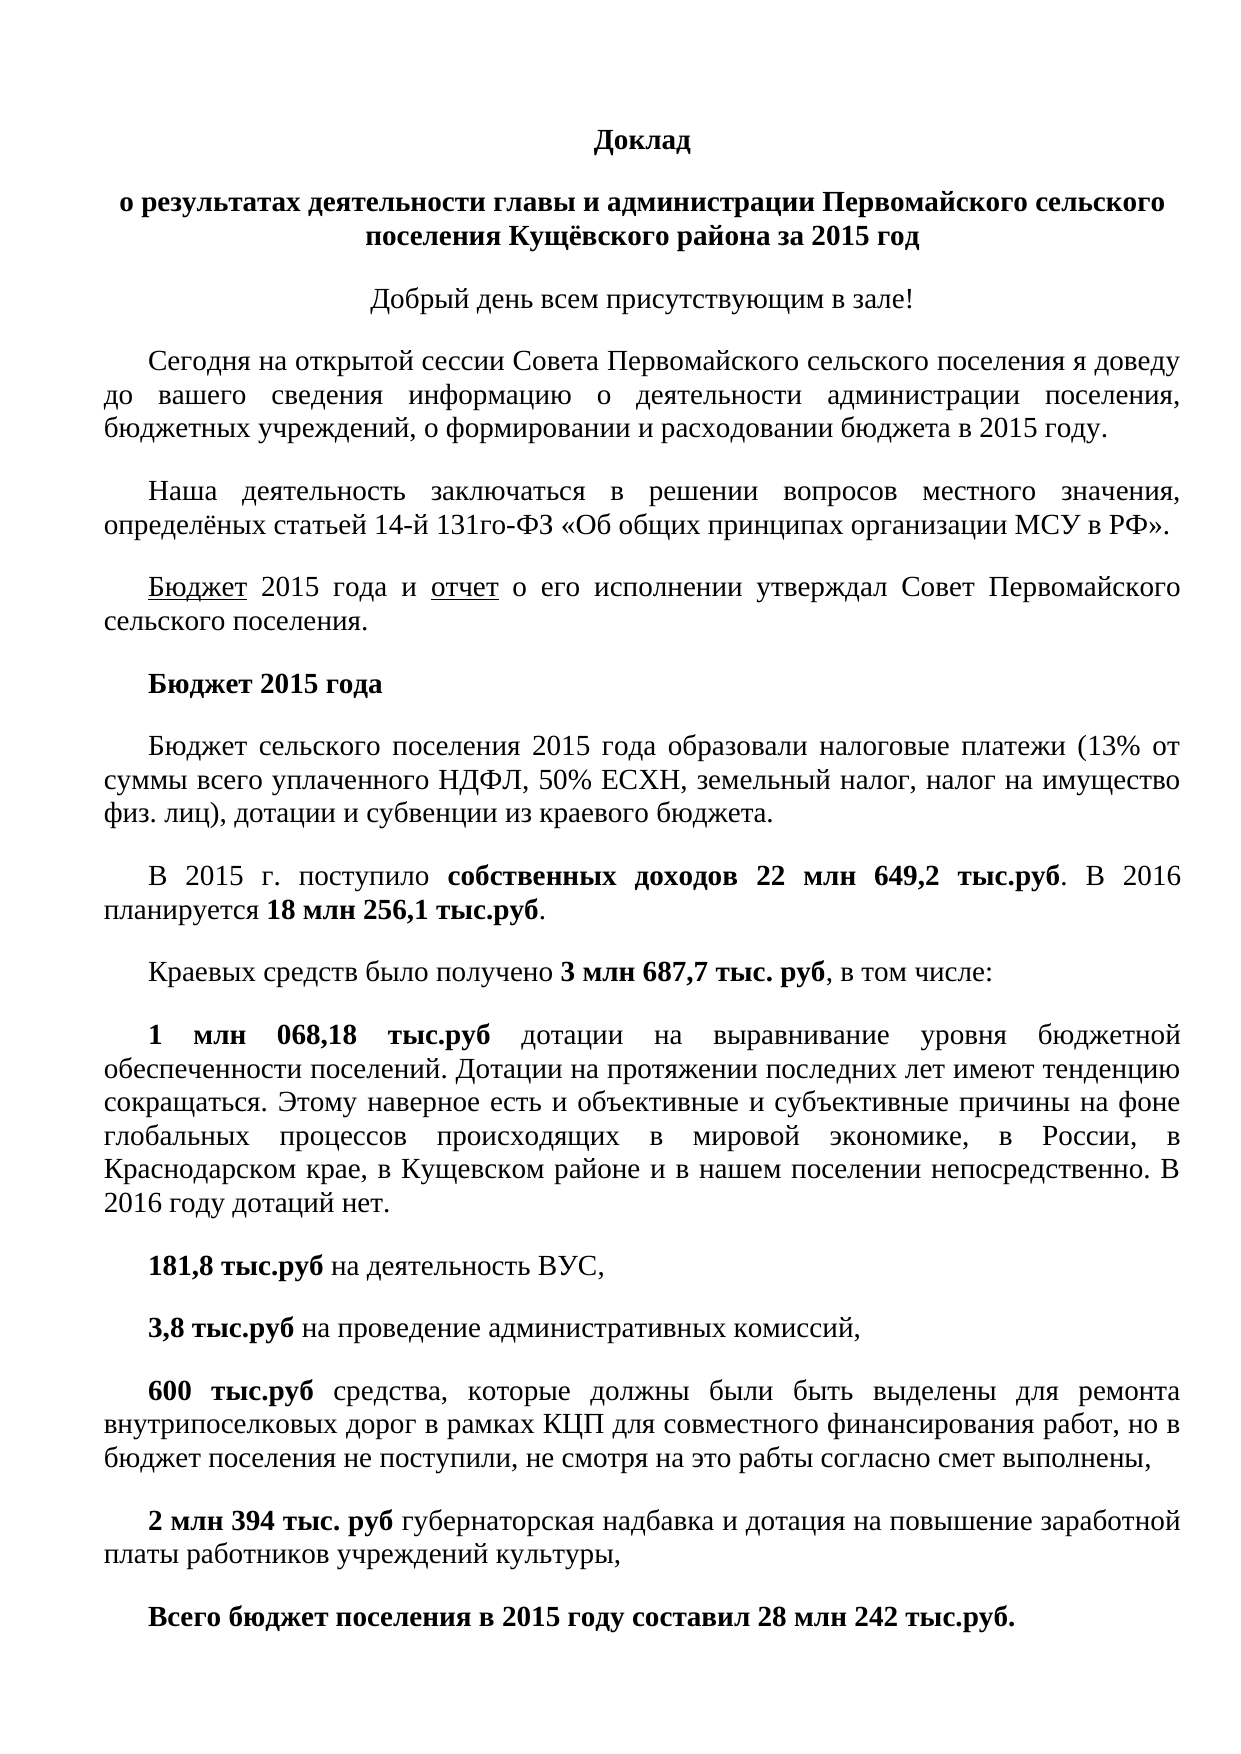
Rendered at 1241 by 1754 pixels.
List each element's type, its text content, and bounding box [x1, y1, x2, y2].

text Бюджет 2015 года [103, 666, 1181, 699]
text Бюджет 2015 года и отчет о его исполнении утверждал Совет Первомайского сельского поселения. [103, 569, 1181, 637]
text Доклад [103, 122, 1181, 155]
text Наша деятельность заключаться в решении вопросов местного значения, определёных статьей 14-й 131го-ФЗ «Об общих принципах организации МСУ в РФ». [103, 473, 1181, 540]
text 181,8 тыс.руб на деятельность ВУС, [103, 1248, 1181, 1281]
text о результатах деятельности главы и администрации Первомайского сельского поселения Кущёвского района за 2015 год [103, 184, 1181, 252]
text 3,8 тыс.руб на проведение административных комиссий, [103, 1310, 1181, 1344]
text 2 млн 394 тыс. руб губернаторская надбавка и дотация на повышение заработной платы работников учреждений культуры, [103, 1503, 1181, 1570]
text 1 млн 068,18 тыс.руб дотации на выравнивание уровня бюджетной обеспеченности поселений. Дотации на протяжении последних лет имеют тенденцию сокращаться. Этому наверное есть и объективные и субъективные причины на фоне глобальных процессов происходящих в мировой экономике, в России, в Краснодарском крае, в Кущевском районе и в нашем поселении непосредственно. В 2016 году дотаций нет. [103, 1017, 1181, 1218]
text В 2015 г. поступило собственных доходов 22 млн 649,2 тыс.руб. В 2016 планируется 18 млн 256,1 тыс.руб. [103, 858, 1181, 925]
text Бюджет сельского поселения 2015 года образовали налоговые платежи (13% от суммы всего уплаченного НДФЛ, 50% ЕСХН, земельный налог, налог на имущество физ. лиц), дотации и субвенции из краевого бюджета. [103, 728, 1181, 829]
text Краевых средств было получено 3 млн 687,7 тыс. руб, в том числе: [103, 954, 1181, 988]
text 600 тыс.руб средства, которые должны были быть выделены для ремонта внутрипоселковых дорог в рамках КЦП для совместного финансирования работ, но в бюджет поселения не поступили, не смотря на это рабты согласно смет выполнены, [103, 1373, 1181, 1474]
text Добрый день всем присутствующим в зале! [103, 281, 1181, 314]
text Сегодня на открытой сессии Совета Первомайского сельского поселения я доведу до вашего сведения информацию о деятельности администрации поселения, бюджетных учреждений, о формировании и расходовании бюджета в 2015 году. [103, 343, 1181, 444]
text Всего бюджет поселения в 2015 году составил 28 млн 242 тыс.руб. [103, 1599, 1181, 1633]
